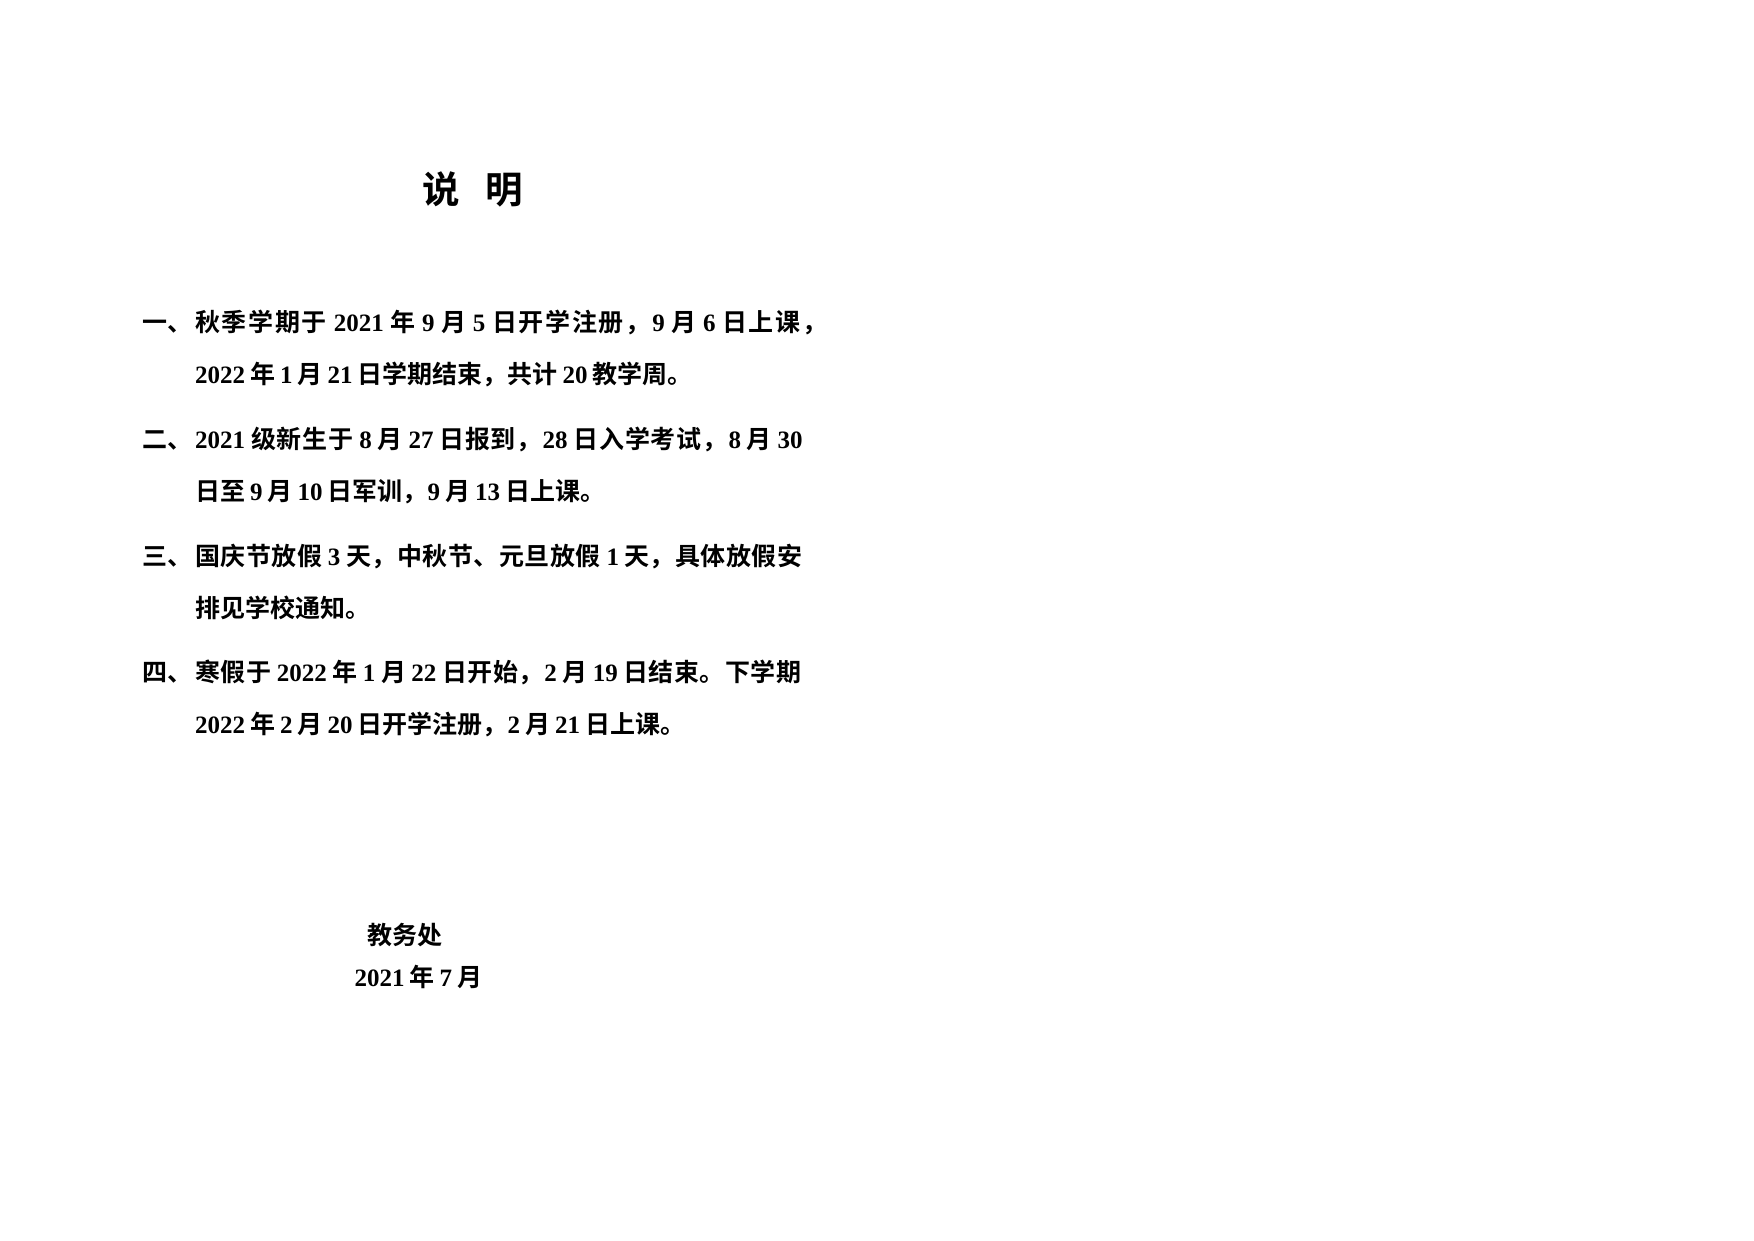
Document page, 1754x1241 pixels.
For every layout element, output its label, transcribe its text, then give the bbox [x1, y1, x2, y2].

list 秋季学期于2021年9月5日开学注册，9月6日上课，2022年1月21日学期结束，共计20教学周。 [142, 290, 803, 394]
text 2021年7月 [142, 953, 803, 994]
list 国庆节放假3天，中秋节、元旦放假1天，具体放假安排见学校通知。 [142, 523, 803, 628]
list 寒假于2022年1月22日开始，2月19日结束。下学期2022年2月20日开学注册，2月21日上课。 [142, 640, 803, 744]
text 教务处 [142, 911, 803, 953]
text 说 明 [142, 160, 803, 214]
list 2021级新生于8月27日报到，28日入学考试，8月30日至9月10日军训，9月13日上课。 [142, 407, 803, 511]
